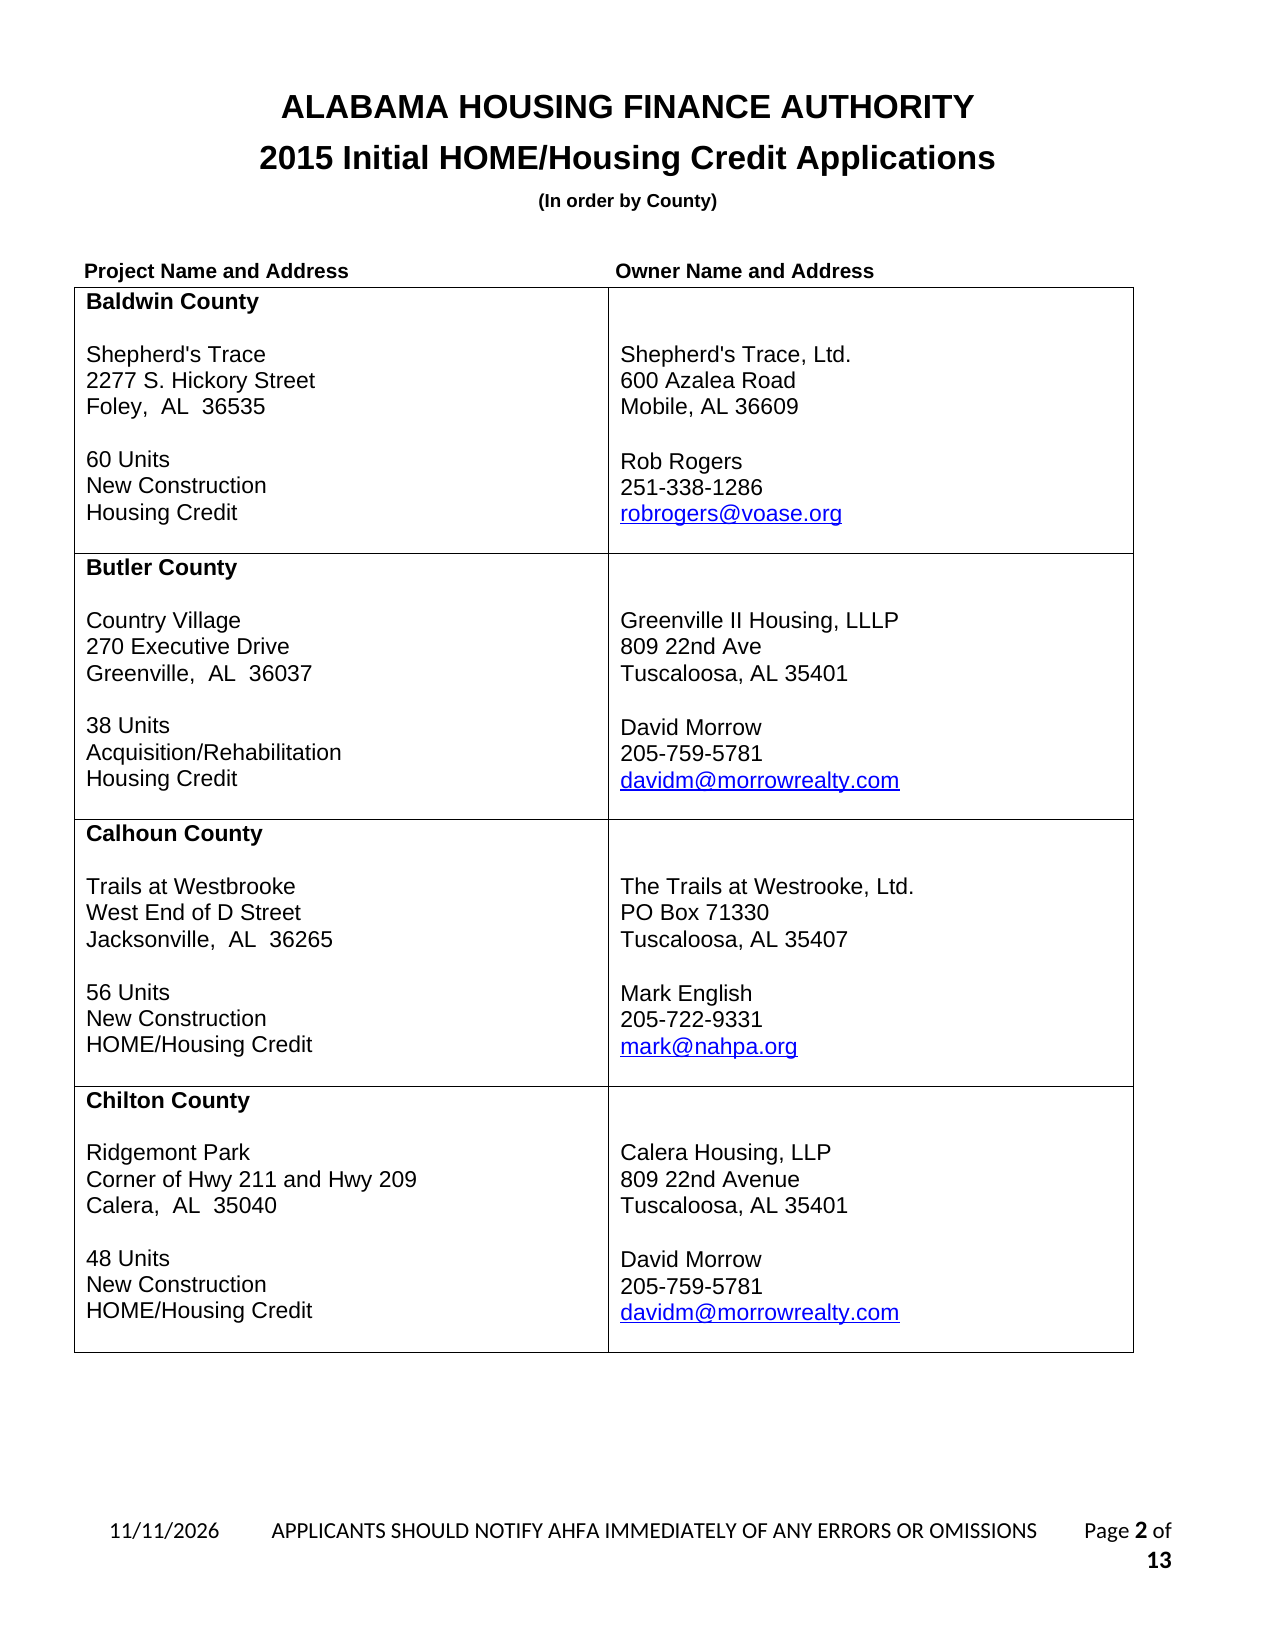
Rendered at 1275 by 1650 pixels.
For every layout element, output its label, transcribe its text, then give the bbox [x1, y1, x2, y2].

table_header Shepherd's Trace, Ltd. 600 Azalea Road Mobile, AL 36609 Rob Rogers 251-338-1286 robrogers@voase.org [609, 288, 1133, 553]
table_cell Butler County Country Village 270 Executive Drive Greenville, AL 36037 38 Units Acquisition/Rehabilitation Housing Credit [75, 554, 608, 819]
table_header Baldwin County Shepherd's Trace 2277 S. Hickory Street Foley, AL 36535 60 Units New Construction Housing Credit [75, 288, 608, 553]
table_cell Calera Housing, LLP 809 22nd Avenue Tuscaloosa, AL 35401 David Morrow 205-759-5781 davidm@morrowrealty.com [609, 1087, 1133, 1352]
table_cell Chilton County Ridgemont Park Corner of Hwy 211 and Hwy 209 Calera, AL 35040 48 Units New Construction HOME/Housing Credit [75, 1087, 608, 1352]
table_cell The Trails at Westrooke, Ltd. PO Box 71330 Tuscaloosa, AL 35407 Mark English 205-722-9331 mark@nahpa.org [609, 820, 1133, 1086]
text Project Name and Address Owner Name and Address [84, 259, 1171, 283]
table_cell Greenville II Housing, LLLP 809 22nd Ave Tuscaloosa, AL 35401 David Morrow 205-759-5781 davidm@morrowrealty.com [609, 554, 1133, 819]
table_cell Calhoun County Trails at Westbrooke West End of D Street Jacksonville, AL 36265 56 Units New Construction HOME/Housing Credit [75, 820, 608, 1086]
